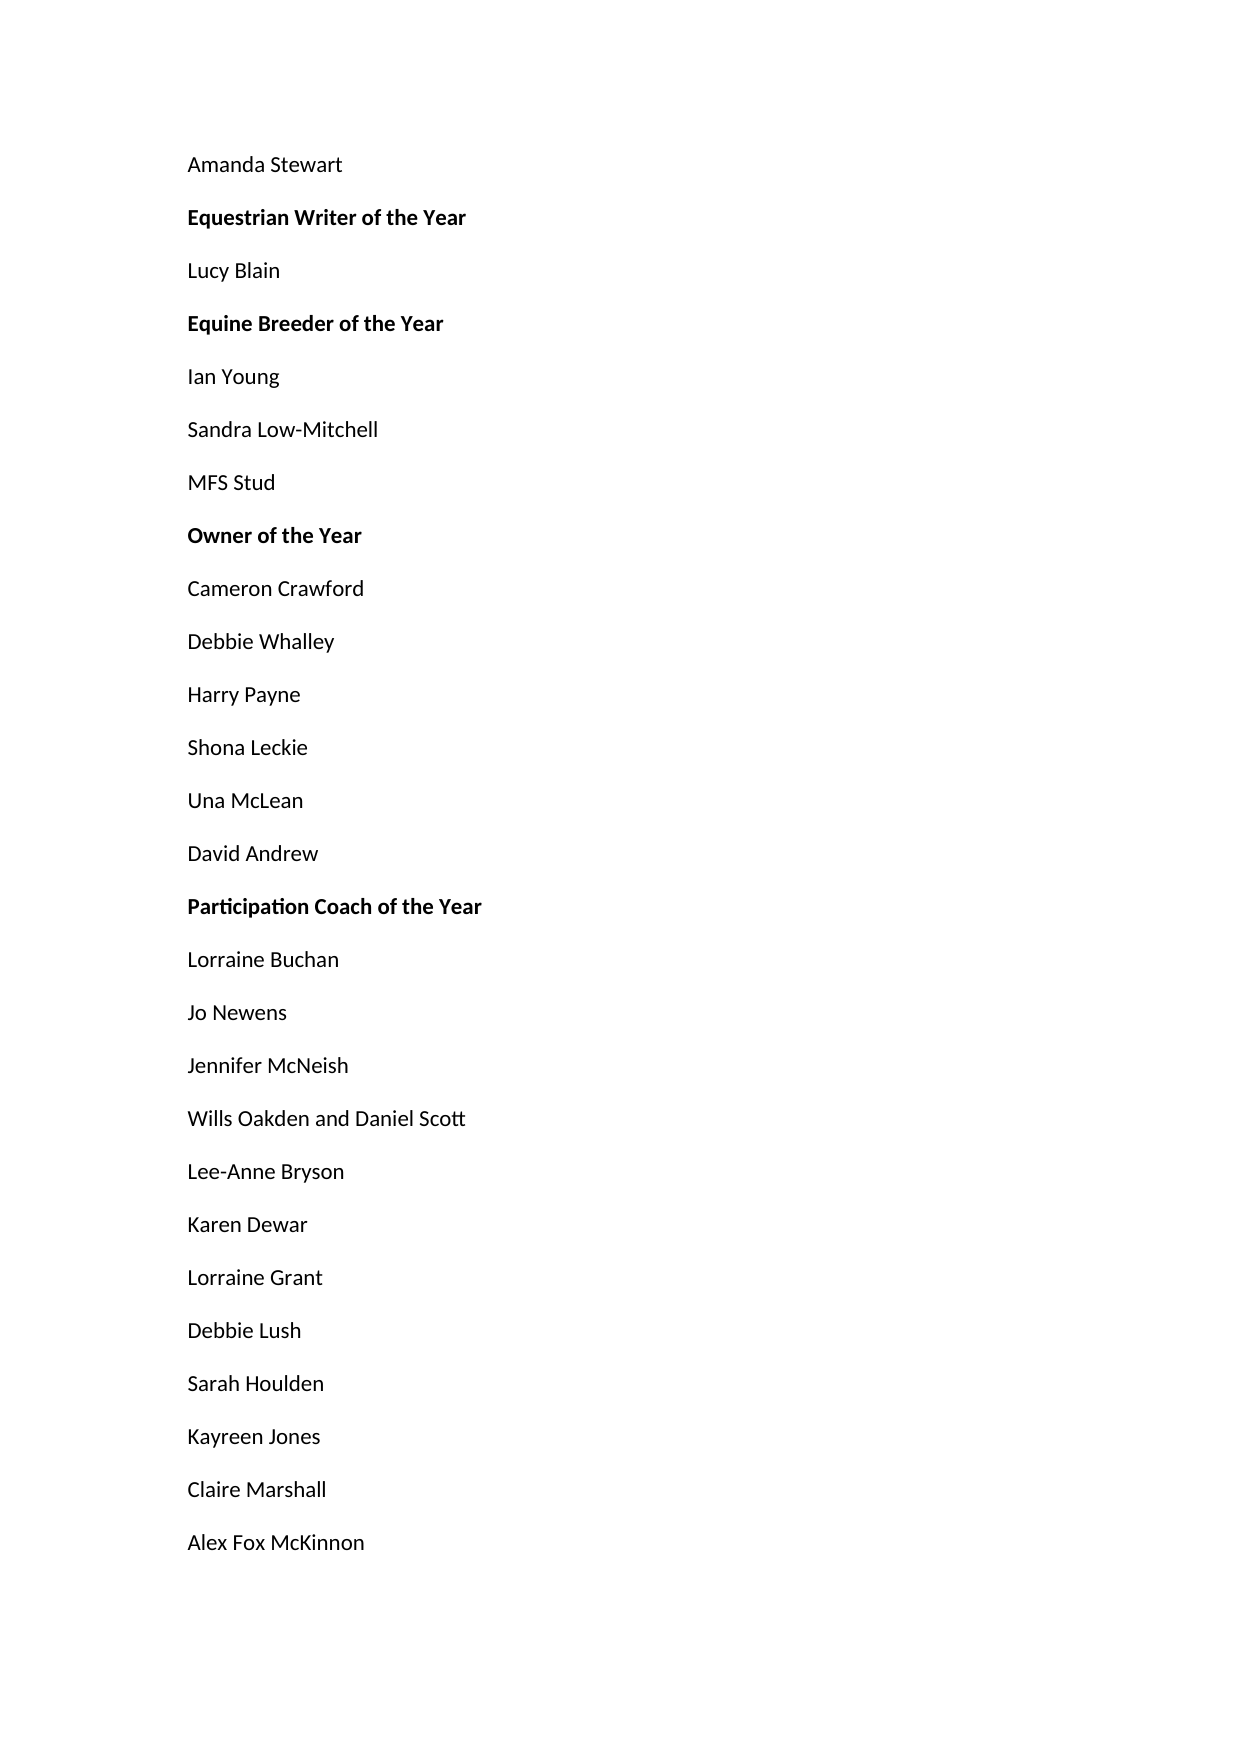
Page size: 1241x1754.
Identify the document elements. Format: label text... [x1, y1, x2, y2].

text Karen Dewar [187, 1210, 1090, 1238]
text Debbie Lush [187, 1316, 1090, 1344]
text David Andrew [187, 839, 1090, 867]
text Lorraine Grant [187, 1263, 1090, 1291]
text Lorraine Buchan [187, 945, 1090, 973]
text Owner of the Year [187, 521, 1090, 549]
text Equine Breeder of the Year [187, 309, 1090, 337]
text Shona Leckie [187, 733, 1090, 761]
text Una McLean [187, 786, 1090, 814]
text Wills Oakden and Daniel Scott [187, 1104, 1090, 1132]
text Jo Newens [187, 998, 1090, 1026]
text Lucy Blain [187, 256, 1090, 284]
text Amanda Stewart [187, 150, 1090, 178]
text Participation Coach of the Year [187, 892, 1090, 920]
text Alex Fox McKinnon [187, 1528, 1090, 1557]
text Harry Payne [187, 680, 1090, 708]
text Jennifer McNeish [187, 1051, 1090, 1079]
text Ian Young [187, 362, 1090, 390]
text Sandra Low-Mitchell [187, 415, 1090, 443]
text Cameron Crawford [187, 574, 1090, 602]
text MFS Stud [187, 468, 1090, 496]
text Claire Marshall [187, 1476, 1090, 1503]
text Equestrian Writer of the Year [187, 203, 1090, 231]
text Sarah Houlden [187, 1369, 1090, 1397]
text Kayreen Jones [187, 1422, 1090, 1451]
text Debbie Whalley [187, 627, 1090, 655]
text Lee-Anne Bryson [187, 1157, 1090, 1185]
